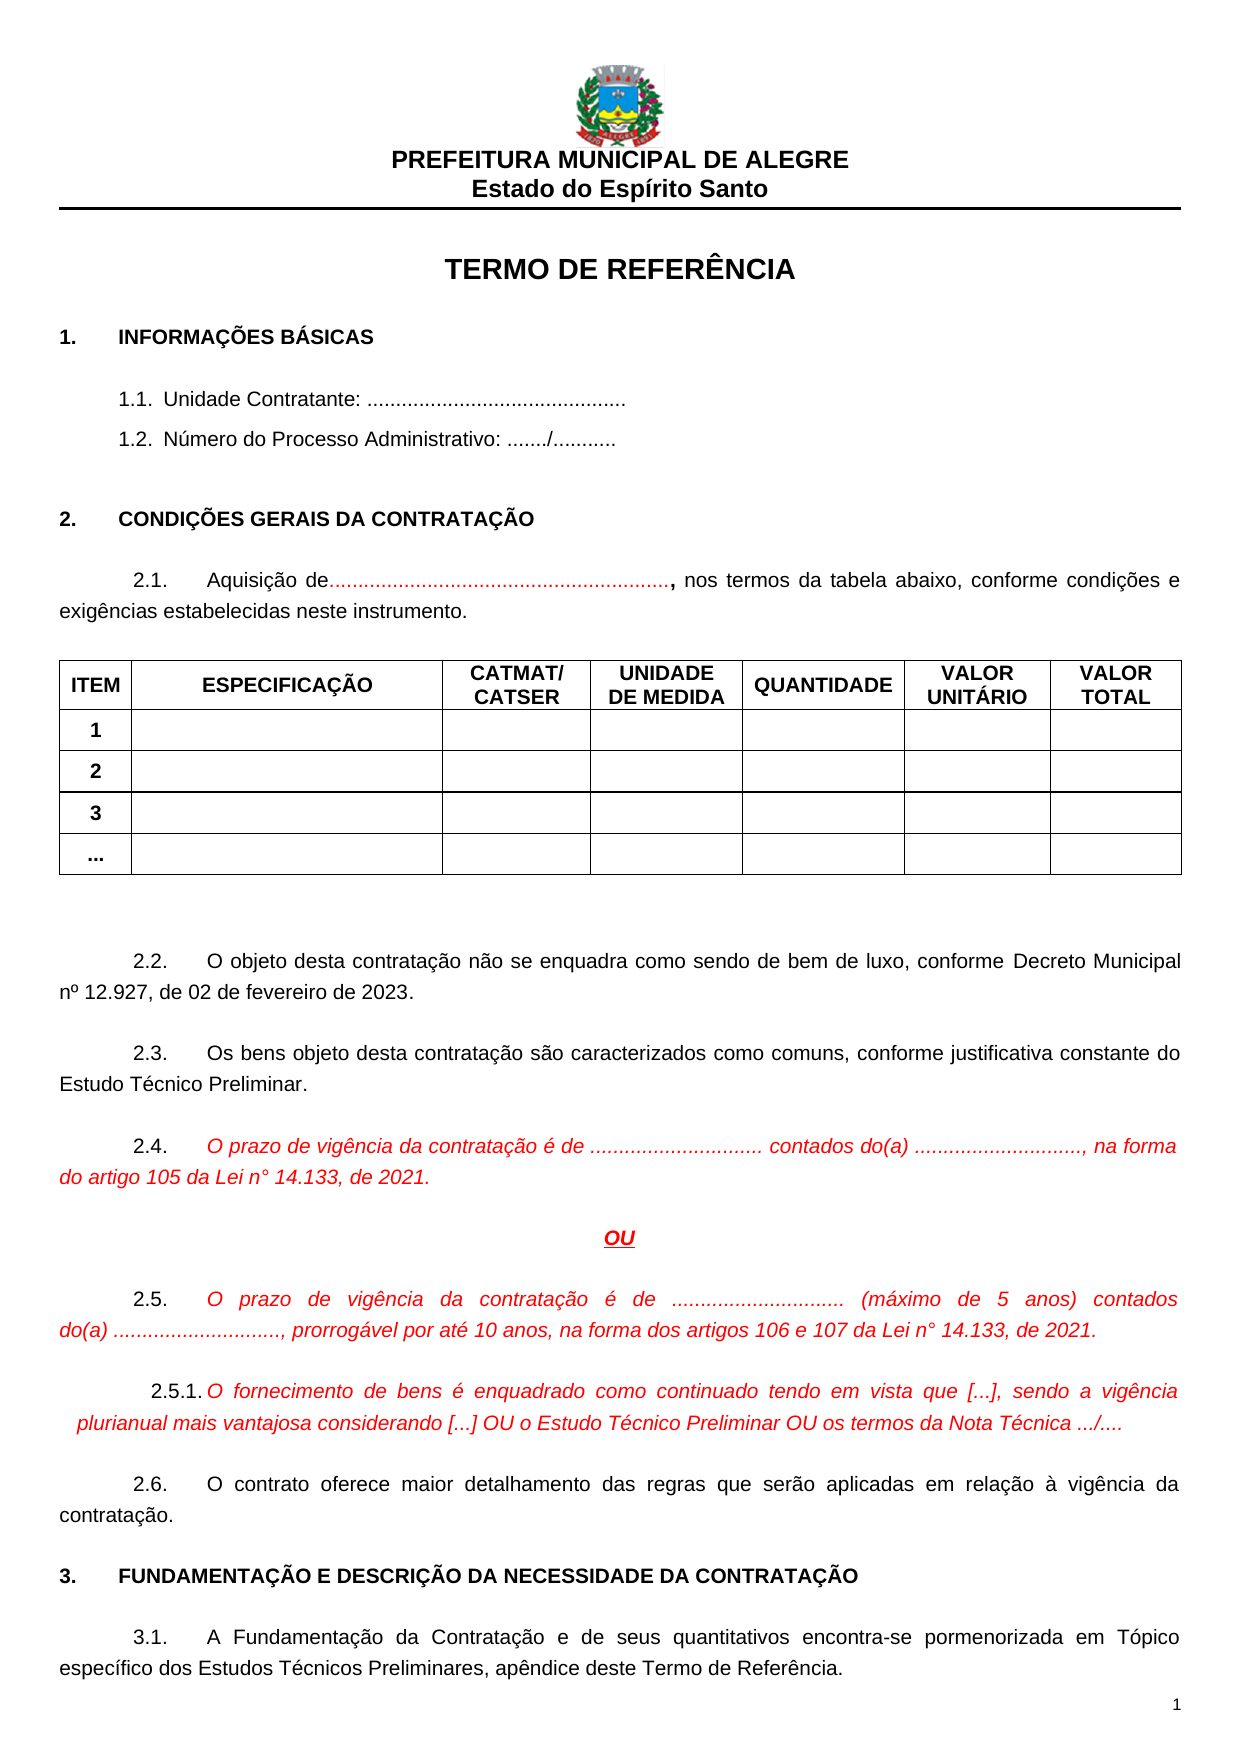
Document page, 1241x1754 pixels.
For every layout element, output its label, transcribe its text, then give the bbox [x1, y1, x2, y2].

table_cell [1051, 710, 1181, 750]
table_cell [905, 834, 1050, 874]
table_cell [905, 793, 1050, 833]
text FUNDAMENTAÇÃO E DESCRIÇÃO DA NECESSIDADE DA CONTRATAÇÃO [59, 1564, 1181, 1588]
table_cell [905, 751, 1050, 791]
table_cell [1051, 751, 1181, 791]
table_cell [132, 834, 442, 874]
table_cell [743, 793, 904, 833]
table_cell ... [60, 834, 131, 874]
table_cell [443, 751, 590, 791]
table_cell [443, 834, 590, 874]
table_header UNIDADE DE MEDIDA [591, 661, 742, 709]
table_cell [132, 751, 442, 791]
table_header QUANTIDADE [743, 661, 904, 709]
table_header VALOR TOTAL [1051, 661, 1181, 709]
text A Fundamentação da Contratação e de seus quantitativos encontra-se pormenorizada em Tópico específico dos Estudos Técnicos Preliminares, apêndice deste Termo de Referência. [59, 1625, 1181, 1680]
text TERMO DE REFERÊNCIA [59, 252, 1181, 285]
text Os bens objeto desta contratação são caracterizados como comuns, conforme justificativa constante do Estudo Técnico Preliminar. [59, 1041, 1181, 1096]
list CONDIÇÕES GERAIS DA CONTRATAÇÃO [59, 506, 1181, 530]
text O fornecimento de bens é enquadrado como continuado tendo em vista que [...], sendo a vigência plurianual mais vantajosa considerando [...] OU o Estudo Técnico Preliminar OU os termos da Nota Técnica .../.... [77, 1379, 1181, 1434]
table_cell [743, 751, 904, 791]
text Aquisição de..........................................................., nos termos da tabela abaixo, conforme condições e exigências estabelecidas neste instrumento. [59, 567, 1181, 623]
text OU [59, 1226, 1181, 1250]
table_cell [1051, 793, 1181, 833]
table_header VALOR UNITÁRIO [905, 661, 1050, 709]
table_cell [132, 793, 442, 833]
table_cell 1 [60, 710, 131, 750]
table_cell 2 [60, 751, 131, 791]
table_cell [132, 710, 442, 750]
table_cell [743, 834, 904, 874]
text PREFEITURA MUNICIPAL DE ALEGRE [59, 145, 1181, 174]
table_header ITEM [60, 661, 131, 709]
table_cell [743, 710, 904, 750]
table_header ESPECIFICAÇÃO [132, 661, 442, 709]
list Número do Processo Administrativo: ......./........... [118, 426, 1181, 450]
table_cell [591, 751, 742, 791]
list Unidade Contratante: ............................................. [118, 386, 1181, 410]
table_cell [591, 834, 742, 874]
table_header CATMAT/ CATSER [443, 661, 590, 709]
picture [575, 65, 665, 148]
table_cell [591, 793, 742, 833]
text O prazo de vigência da contratação é de .............................. contados do(a) ............................., na forma do artigo 105 da Lei n° 14.133, de 2021. [59, 1133, 1181, 1188]
text Estado do Espírito Santo [59, 174, 1181, 203]
text O objeto desta contratação não se enquadra como sendo de bem de luxo, conforme Decreto Municipal nº 12.927, de 02 de fevereiro de 2023. [59, 949, 1181, 1004]
table_cell [905, 710, 1050, 750]
text O contrato oferece maior detalhamento das regras que serão aplicadas em relação à vigência da contratação. [59, 1471, 1181, 1527]
table_cell 3 [60, 793, 131, 833]
table_cell [443, 710, 590, 750]
list INFORMAÇÕES BÁSICAS [59, 325, 1181, 349]
text O prazo de vigência da contratação é de .............................. (máximo de 5 anos) contados do(a) ............................., prorrogável por até 10 anos, na forma dos artigos 106 e 107 da Lei n° 14.133, de 2021. [59, 1287, 1181, 1342]
table_cell [443, 793, 590, 833]
table_cell [591, 710, 742, 750]
table_cell [1051, 834, 1181, 874]
